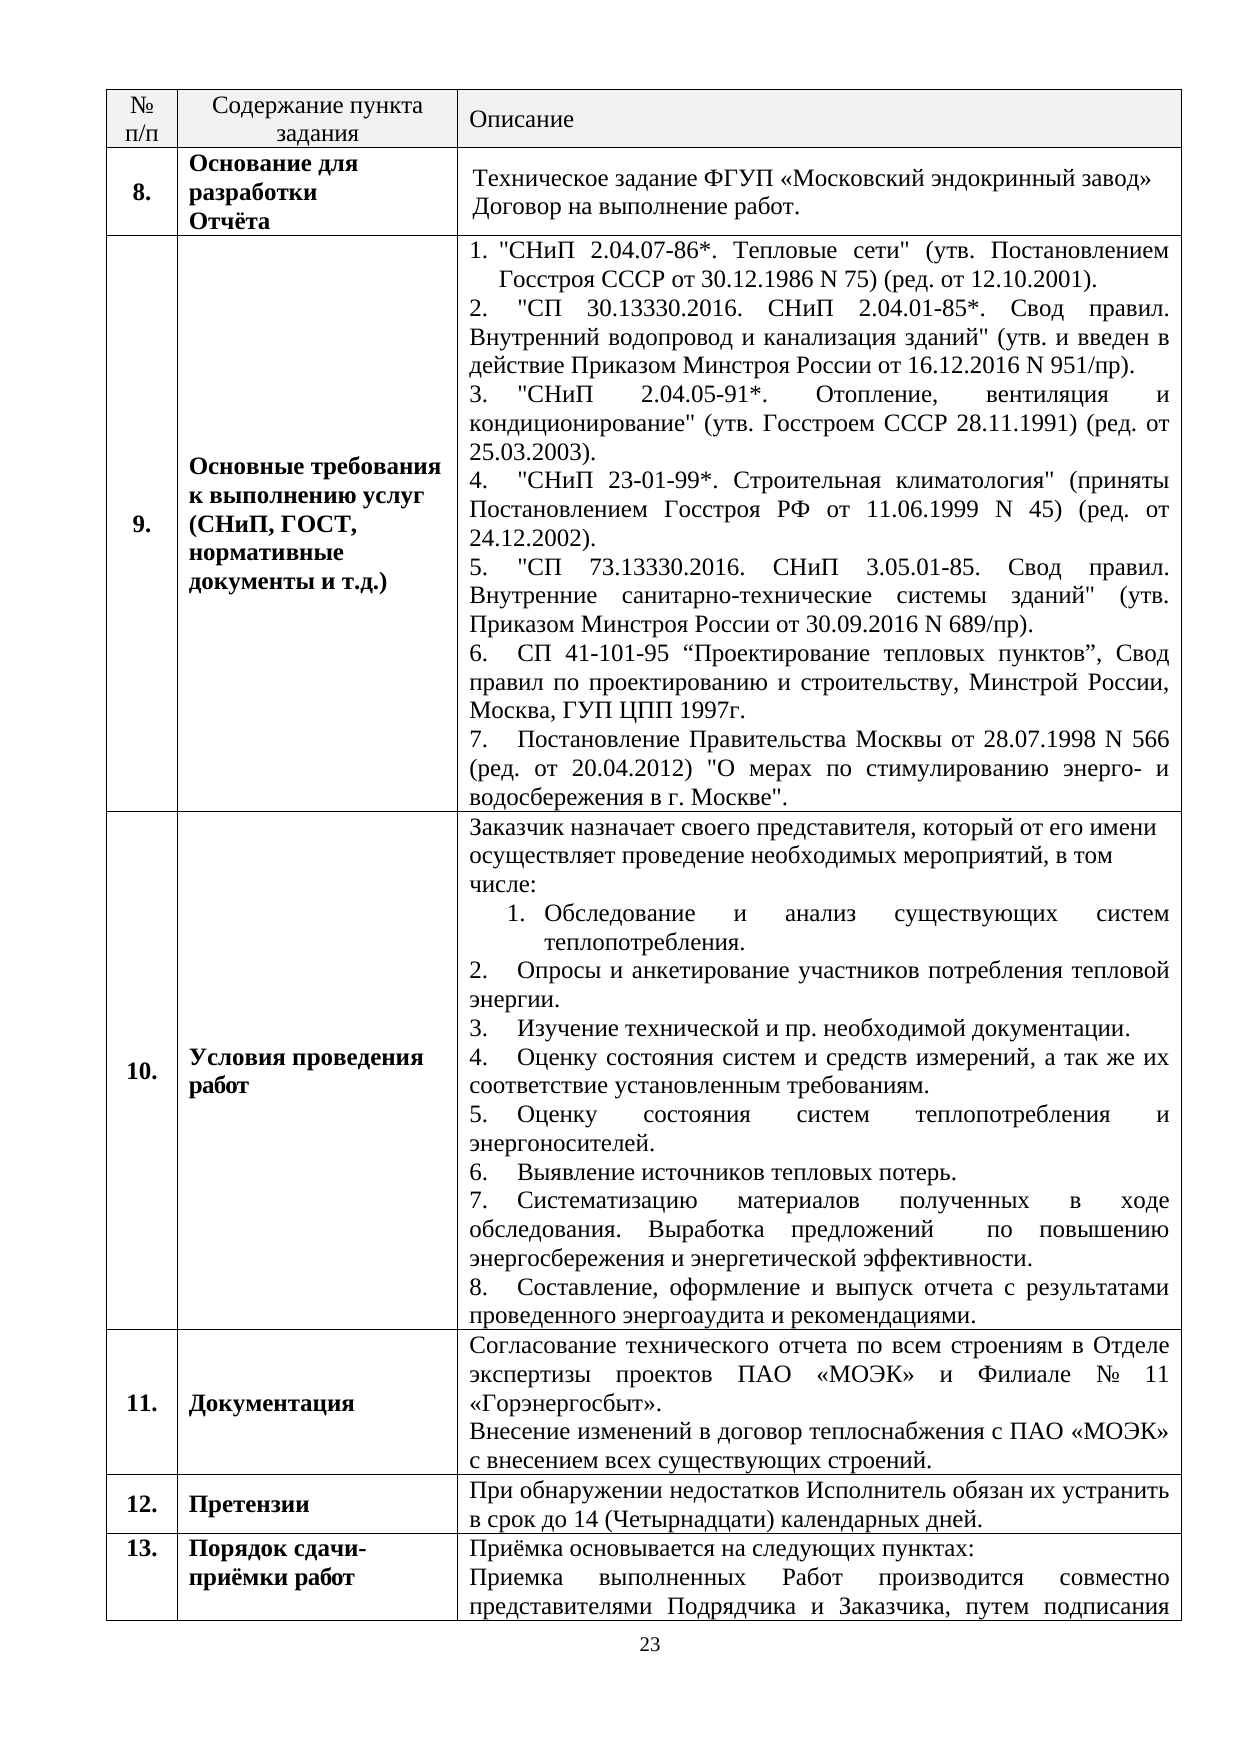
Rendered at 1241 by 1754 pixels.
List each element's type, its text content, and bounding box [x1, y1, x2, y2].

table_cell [458, 1534, 1181, 1620]
table_cell Порядок сдачи-приёмки работ [178, 1534, 457, 1620]
table_header Описание [458, 90, 1181, 147]
table_cell 12. [107, 1475, 177, 1532]
table_cell Техническое задание ФГУП «Московский эндокринный завод» Договор на выполнение работ. [458, 148, 1181, 234]
table_cell 11. [107, 1330, 177, 1474]
table_header Содержание пункта задания [178, 90, 457, 147]
table_cell "СНиП 2.04.07-86*. Тепловые сети" (утв. Постановлением Госстроя СССР от 30.12.1986 N 75) (ред. от 12.10.2001). "СП 30.13330.2016. СНиП 2.04.01-85*. Свод правил. Внутренний водопровод и канализация зданий" (утв. и введен в действие Приказом Минстроя России от 16.12.2016 N 951/пр). "СНиП 2.04.05-91*. Отопление, вентиляция и кондиционирование" (утв. Госстроем СССР 28.11.1991) (ред. от 25.03.2003). "СНиП 23-01-99*. Строительная климатология" (приняты Постановлением Госстроя РФ от 11.06.1999 N 45) (ред. от 24.12.2002). "СП 73.13330.2016. СНиП 3.05.01-85. Свод правил. Внутренние санитарно-технические системы зданий" (утв. Приказом Минстроя России от 30.09.2016 N 689/пр). СП 41-101-95 “Проектирование тепловых пунктов”, Свод правил по проектированию и строительству, Минстрой России, Москва, ГУП ЦПП 1997г. Постановление Правительства Москвы от 28.07.1998 N 566 (ред. от 20.04.2012) "О мерах по стимулированию энерго- и водосбережения в г. Москве". [458, 236, 1181, 811]
table_cell 8. [107, 148, 177, 234]
table_cell 13. [107, 1534, 177, 1620]
table_cell Претензии [178, 1475, 457, 1532]
table_cell При обнаружении недостатков Исполнитель обязан их устранить в срок до 14 (Четырнадцати) календарных дней. [458, 1475, 1181, 1532]
table_cell Основные требования к выполнению услуг (СНиП, ГОСТ, нормативные документы и т.д.) [178, 236, 457, 811]
table_cell 10. [107, 812, 177, 1329]
table_header № п/п [107, 90, 177, 147]
table_cell Документация [178, 1330, 457, 1474]
table_cell Условия проведения работ [178, 812, 457, 1329]
table_cell 9. [107, 236, 177, 811]
table_cell Согласование технического отчета по всем строениям в Отделе экспертизы проектов ПАО «МОЭК» и Филиале № 11 «Горэнергосбыт». Внесение изменений в договор теплоснабжения с ПАО «МОЭК» с внесением всех существующих строений. [458, 1330, 1181, 1474]
table_cell Основание для разработки Отчёта [178, 148, 457, 234]
table_cell Заказчик назначает своего представителя, который от его имени осуществляет проведение необходимых мероприятий, в том числе: Обследование и анализ существующих систем теплопотребления. Опросы и анкетирование участников потребления тепловой энергии. Изучение технической и пр. необходимой документации. Оценку состояния систем и средств измерений, а так же их соответствие установленным требованиям. Оценку состояния систем теплопотребления и энергоносителей. Выявление источников тепловых потерь. Систематизацию материалов полученных в ходе обследования. Выработка предложений по повышению энергосбережения и энергетической эффективности. Составление, оформление и выпуск отчета с результатами проведенного энергоаудита и рекомендациями. [458, 812, 1181, 1329]
